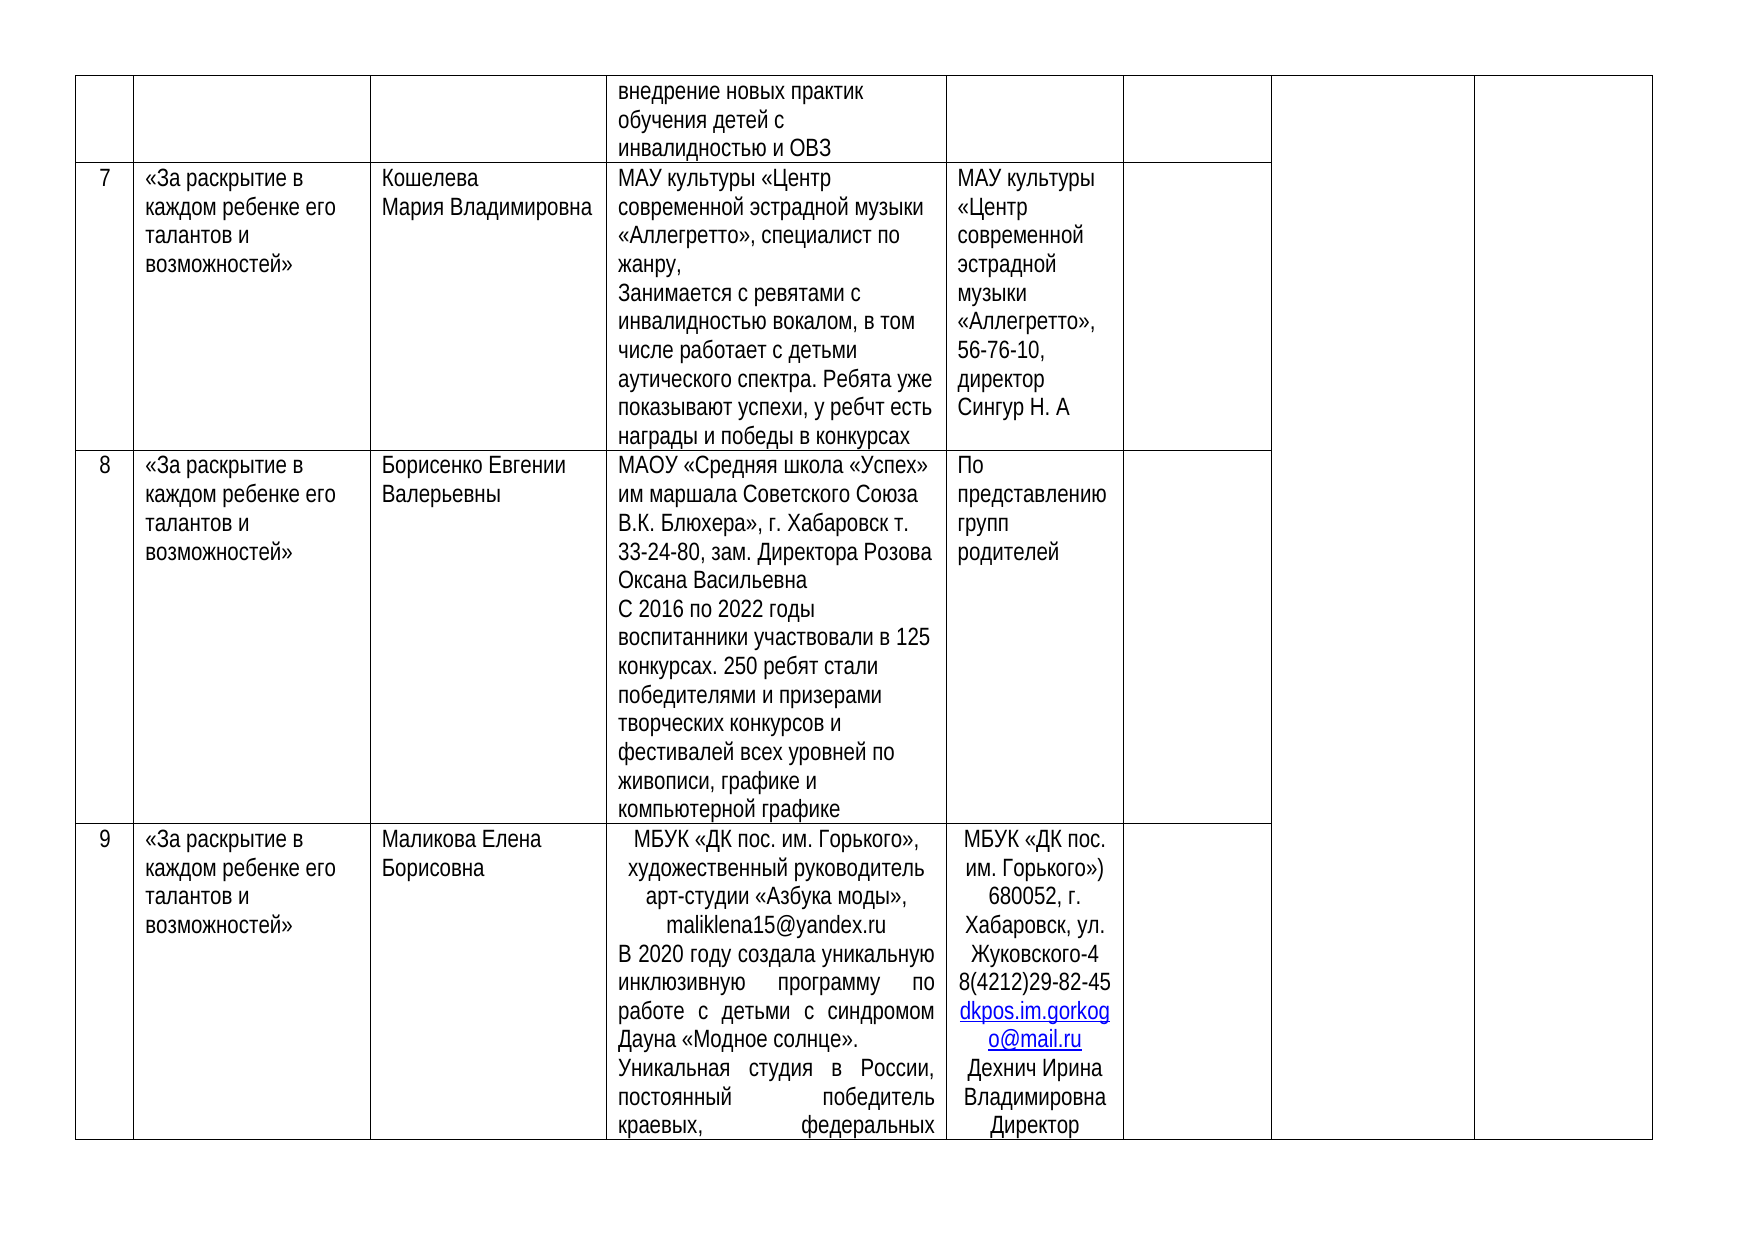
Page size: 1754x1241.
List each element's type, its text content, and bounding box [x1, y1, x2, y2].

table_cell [607, 76, 946, 162]
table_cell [134, 76, 370, 162]
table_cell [371, 76, 606, 162]
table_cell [607, 824, 946, 1139]
table_cell МАУ культуры «Центр современной эстрадной музыки «Аллегретто», специалист по жанру, Занимается с ревятами с инвалидностью вокалом, в том числе работает с детьми аутического спектра. Ребята уже показывают успехи, у ребчт есть награды и победы в конкурсах [607, 163, 946, 449]
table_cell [947, 76, 1123, 162]
table_cell [1124, 824, 1271, 1139]
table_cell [134, 824, 370, 1139]
table_cell Кошелева Мария Владимировна [371, 163, 606, 449]
table_cell Борисенко Евгении Валерьевны [371, 451, 606, 823]
table_cell [1124, 163, 1271, 449]
table_cell 9 [76, 824, 133, 1139]
table_cell 7 [76, 163, 133, 449]
table_cell МАОУ «Средняя школа «Успех» им маршала Советского Союза В.К. Блюхера», г. Хабаровск т. 33-24-80, зам. Директора Розова Оксана Васильевна С 2016 по 2022 годы воспитанники участвовали в 125 конкурсах. 250 ребят стали победителями и призерами творческих конкурсов и фестивалей всех уровней по живописи, графике и компьютерной графике [607, 451, 946, 823]
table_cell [947, 824, 1123, 1139]
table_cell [371, 824, 606, 1139]
table_cell [1124, 76, 1271, 162]
table_cell 8 [76, 451, 133, 823]
table_cell МАУ культуры «Центр современной эстрадной музыки «Аллегретто», 56-76-10, директор Сингур Н. А [947, 163, 1123, 449]
table_cell 6 [76, 76, 133, 162]
table_cell По представлению групп родителей [947, 451, 1123, 823]
table_cell «За раскрытие в каждом ребенке его талантов и возможностей» [134, 451, 370, 823]
table_cell [1124, 451, 1271, 823]
table_cell «За раскрытие в каждом ребенке его талантов и возможностей» [134, 163, 370, 449]
